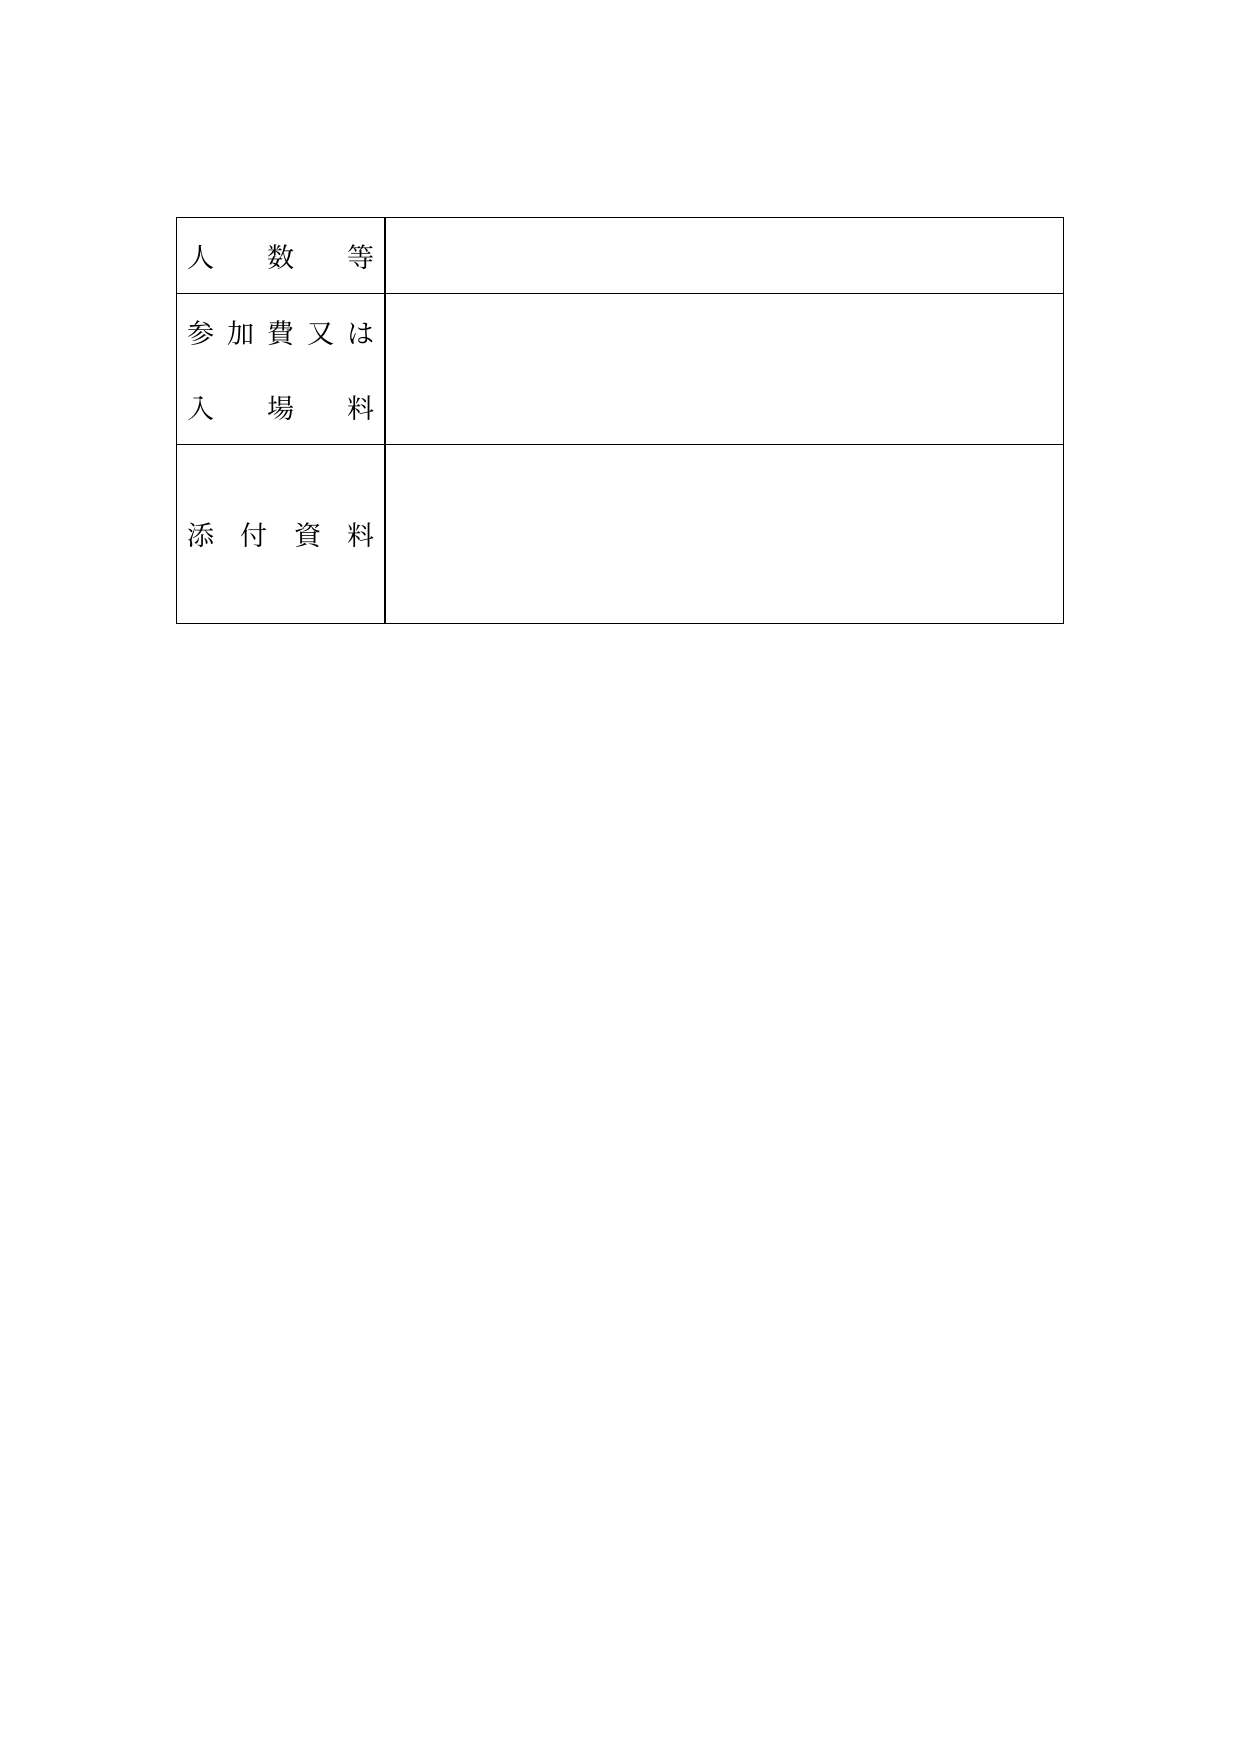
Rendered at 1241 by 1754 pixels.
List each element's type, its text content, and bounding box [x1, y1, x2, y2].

table_cell [386, 218, 1063, 293]
table_cell [386, 445, 1063, 623]
table_cell 添付資料 [177, 445, 384, 623]
table_cell 参加費又は 入場料 [177, 294, 384, 444]
table_cell [386, 294, 1063, 444]
table_cell 対象者 人数等 [177, 218, 384, 293]
